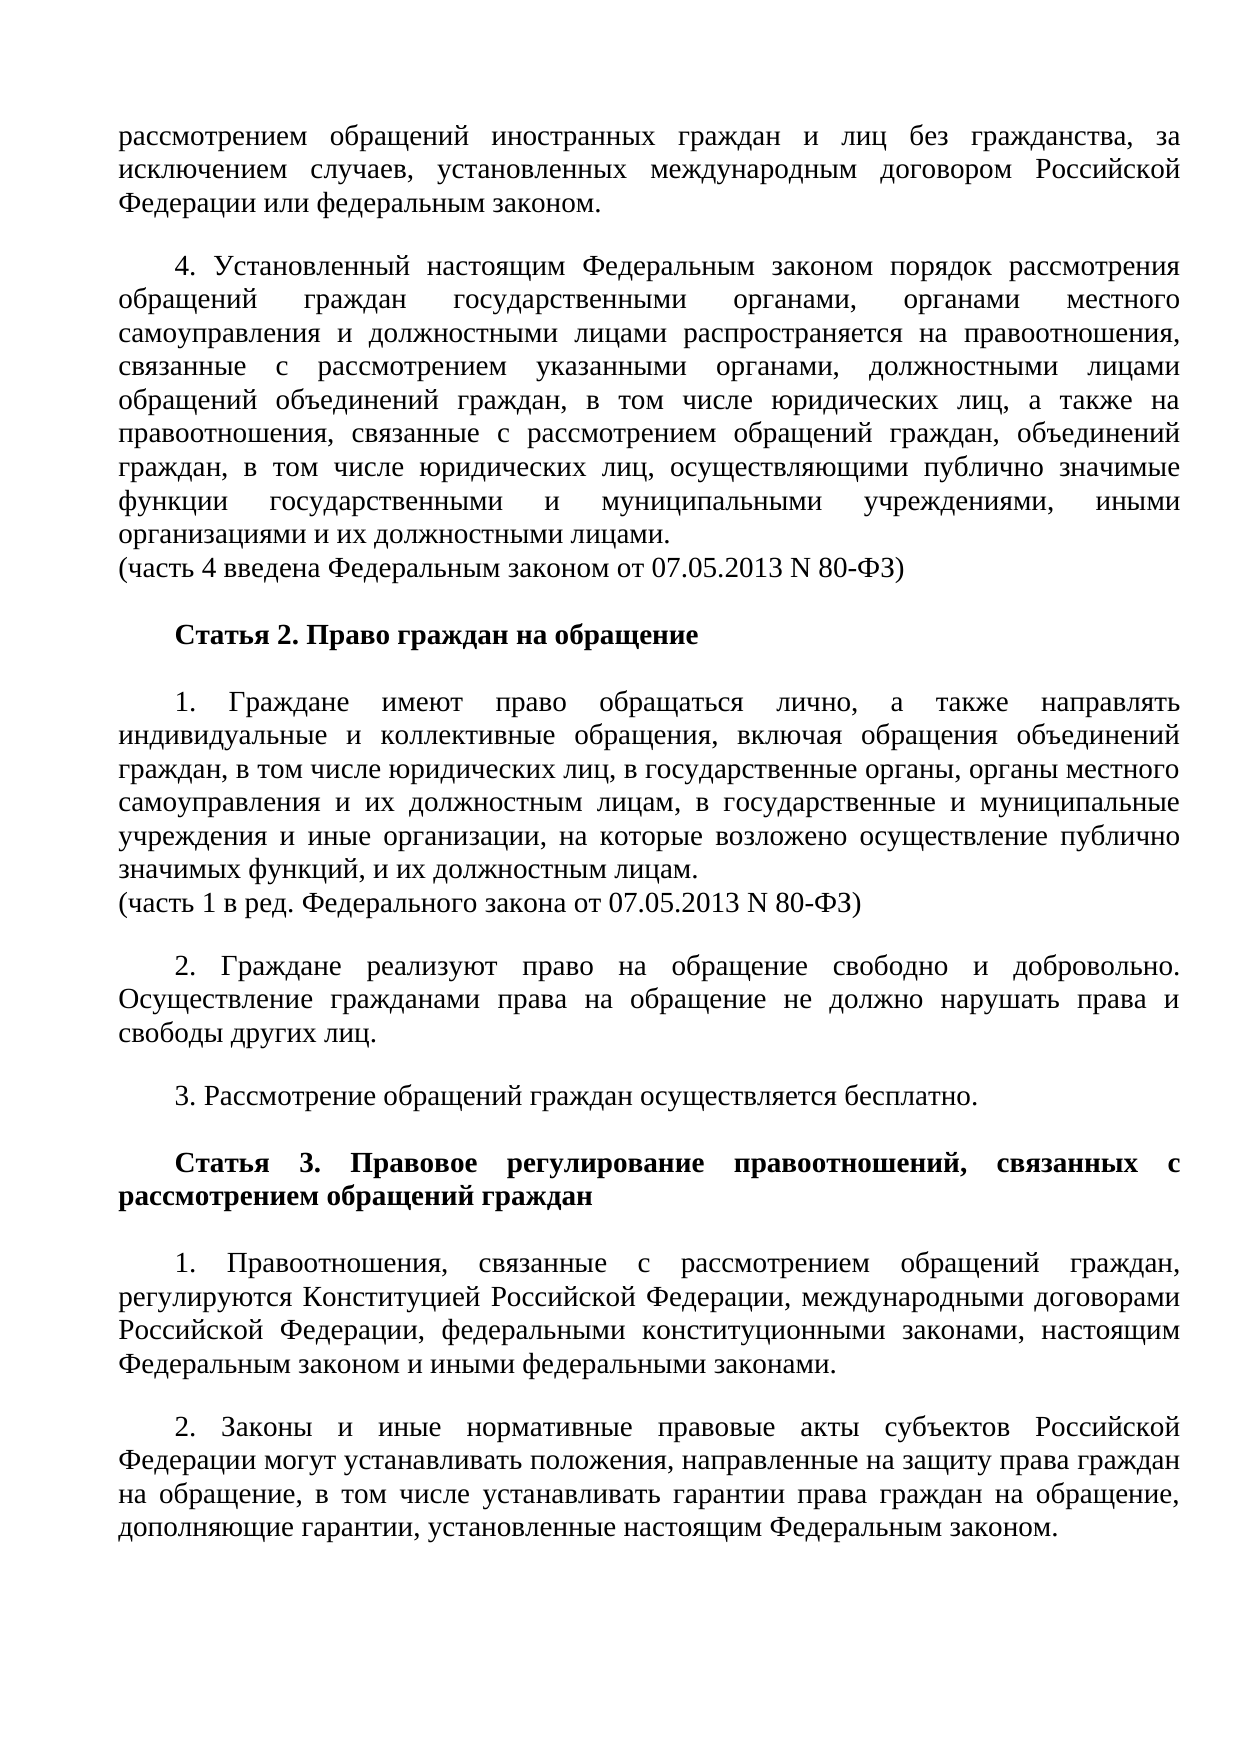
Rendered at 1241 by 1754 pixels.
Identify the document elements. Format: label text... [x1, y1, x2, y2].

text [118, 118, 1181, 219]
text 1. Граждане имеют право обращаться лично, а также направлять индивидуальные и коллективные обращения, включая обращения объединений граждан, в том числе юридических лиц, в государственные органы, органы местного самоуправления и их должностным лицам, в государственные и муниципальные учреждения и иные организации, на которые возложено осуществление публично значимых функций, и их должностным лицам. [118, 684, 1181, 885]
text 4. Установленный настоящим Федеральным законом порядок рассмотрения обращений граждан государственными органами, органами местного самоуправления и должностными лицами распространяется на правоотношения, связанные с рассмотрением указанными органами, должностными лицами обращений объединений граждан, в том числе юридических лиц, а также на правоотношения, связанные с рассмотрением обращений граждан, объединений граждан, в том числе юридических лиц, осуществляющими публично значимые функции государственными и муниципальными учреждениями, иными организациями и их должностными лицами. [118, 248, 1181, 550]
text 2. Граждане реализуют право на обращение свободно и добровольно. Осуществление гражданами права на обращение не должно нарушать права и свободы других лиц. [118, 948, 1181, 1048]
text 2. Законы и иные нормативные правовые акты субъектов Российской Федерации могут устанавливать положения, направленные на защиту права граждан на обращение, в том числе устанавливать гарантии права граждан на обращение, дополняющие гарантии, установленные настоящим Федеральным законом. [118, 1409, 1181, 1543]
text 1. Правоотношения, связанные с рассмотрением обращений граждан, регулируются Конституцией Российской Федерации, международными договорами Российской Федерации, федеральными конституционными законами, настоящим Федеральным законом и иными федеральными законами. [118, 1245, 1181, 1379]
title Статья 3. Правовое регулирование правоотношений, связанных с рассмотрением обращений граждан [118, 1145, 1181, 1212]
text (часть 4 введена Федеральным законом от 07.05.2013 N 80-ФЗ) [118, 550, 1181, 583]
text 3. Рассмотрение обращений граждан осуществляется бесплатно. [118, 1078, 1181, 1111]
title Статья 2. Право граждан на обращение [118, 617, 1181, 650]
text (часть 1 в ред. Федерального закона от 07.05.2013 N 80-ФЗ) [118, 885, 1181, 919]
